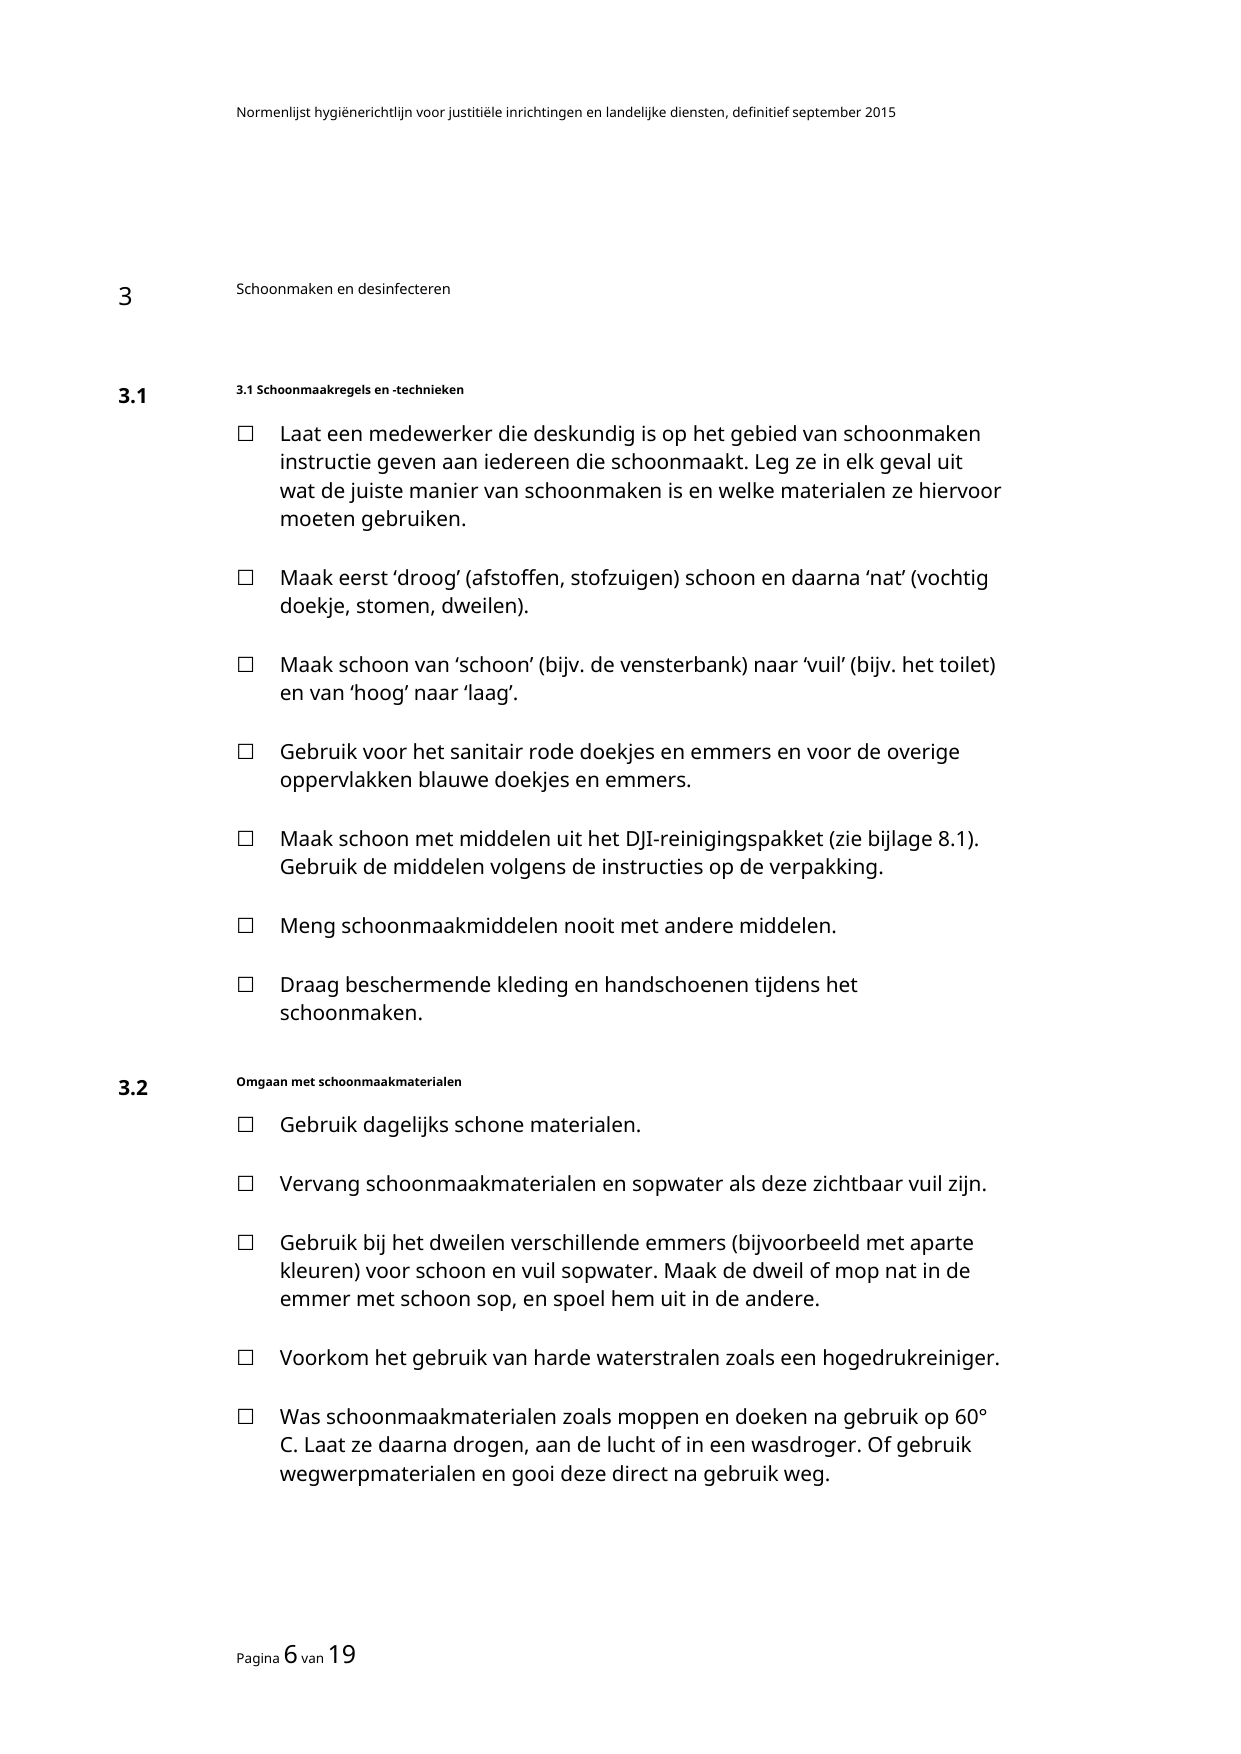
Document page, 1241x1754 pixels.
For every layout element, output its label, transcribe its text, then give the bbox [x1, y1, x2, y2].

table_header Gebruik dagelijks schone materialen. [268, 1101, 1015, 1160]
table_cell Was schoonmaakmaterialen zoals moppen en doeken na gebruik op 60° C. Laat ze daarna drogen, aan de lucht of in een wasdroger. Of gebruik wegwerpmaterialen en gooi deze direct na gebruik weg. [268, 1393, 1015, 1508]
table_cell Gebruik voor het sanitair rode doekjes en emmers en voor de overige oppervlakken blauwe doekjes en emmers. [268, 728, 1015, 815]
table_cell Vervang schoonmaakmaterialen en sopwater als deze zichtbaar vuil zijn. [268, 1160, 1015, 1219]
subtitle Omgaan met schoonmaakmaterialen [118, 1073, 1004, 1101]
table_cell Voorkom het gebruik van harde waterstralen zoals een hogedrukreiniger. [268, 1334, 1015, 1393]
table_cell Maak eerst ‘droog’ (afstoffen, stofzuigen) schoon en daarna ‘nat’ (vochtig doekje, stomen, dweilen). [268, 554, 1015, 641]
table_cell Maak schoon van ‘schoon’ (bijv. de vensterbank) naar ‘vuil’ (bijv. het toilet) en van ‘hoog’ naar ‘laag’. [268, 641, 1015, 728]
table_cell Meng schoonmaakmiddelen nooit met andere middelen. [268, 902, 1015, 961]
table_cell Maak schoon met middelen uit het DJI-reinigingspakket (zie bijlage 8.1). Gebruik de middelen volgens de instructies op de verpakking. [268, 815, 1015, 902]
subtitle 3.1 Schoonmaakregels en -technieken [118, 382, 1004, 410]
table_header Laat een medewerker die deskundig is op het gebied van schoonmaken instructie geven aan iedereen die schoonmaakt. Leg ze in elk geval uit wat de juiste manier van schoonmaken is en welke materialen ze hiervoor moeten gebruiken. [268, 410, 1015, 554]
subtitle Schoonmaken en desinfecteren [118, 279, 1004, 313]
table_cell Draag beschermende kleding en handschoenen tijdens het schoonmaken. [268, 961, 1015, 1048]
table_cell Gebruik bij het dweilen verschillende emmers (bijvoorbeeld met aparte kleuren) voor schoon en vuil sopwater. Maak de dweil of mop nat in de emmer met schoon sop, en spoel hem uit in de andere. [268, 1219, 1015, 1334]
